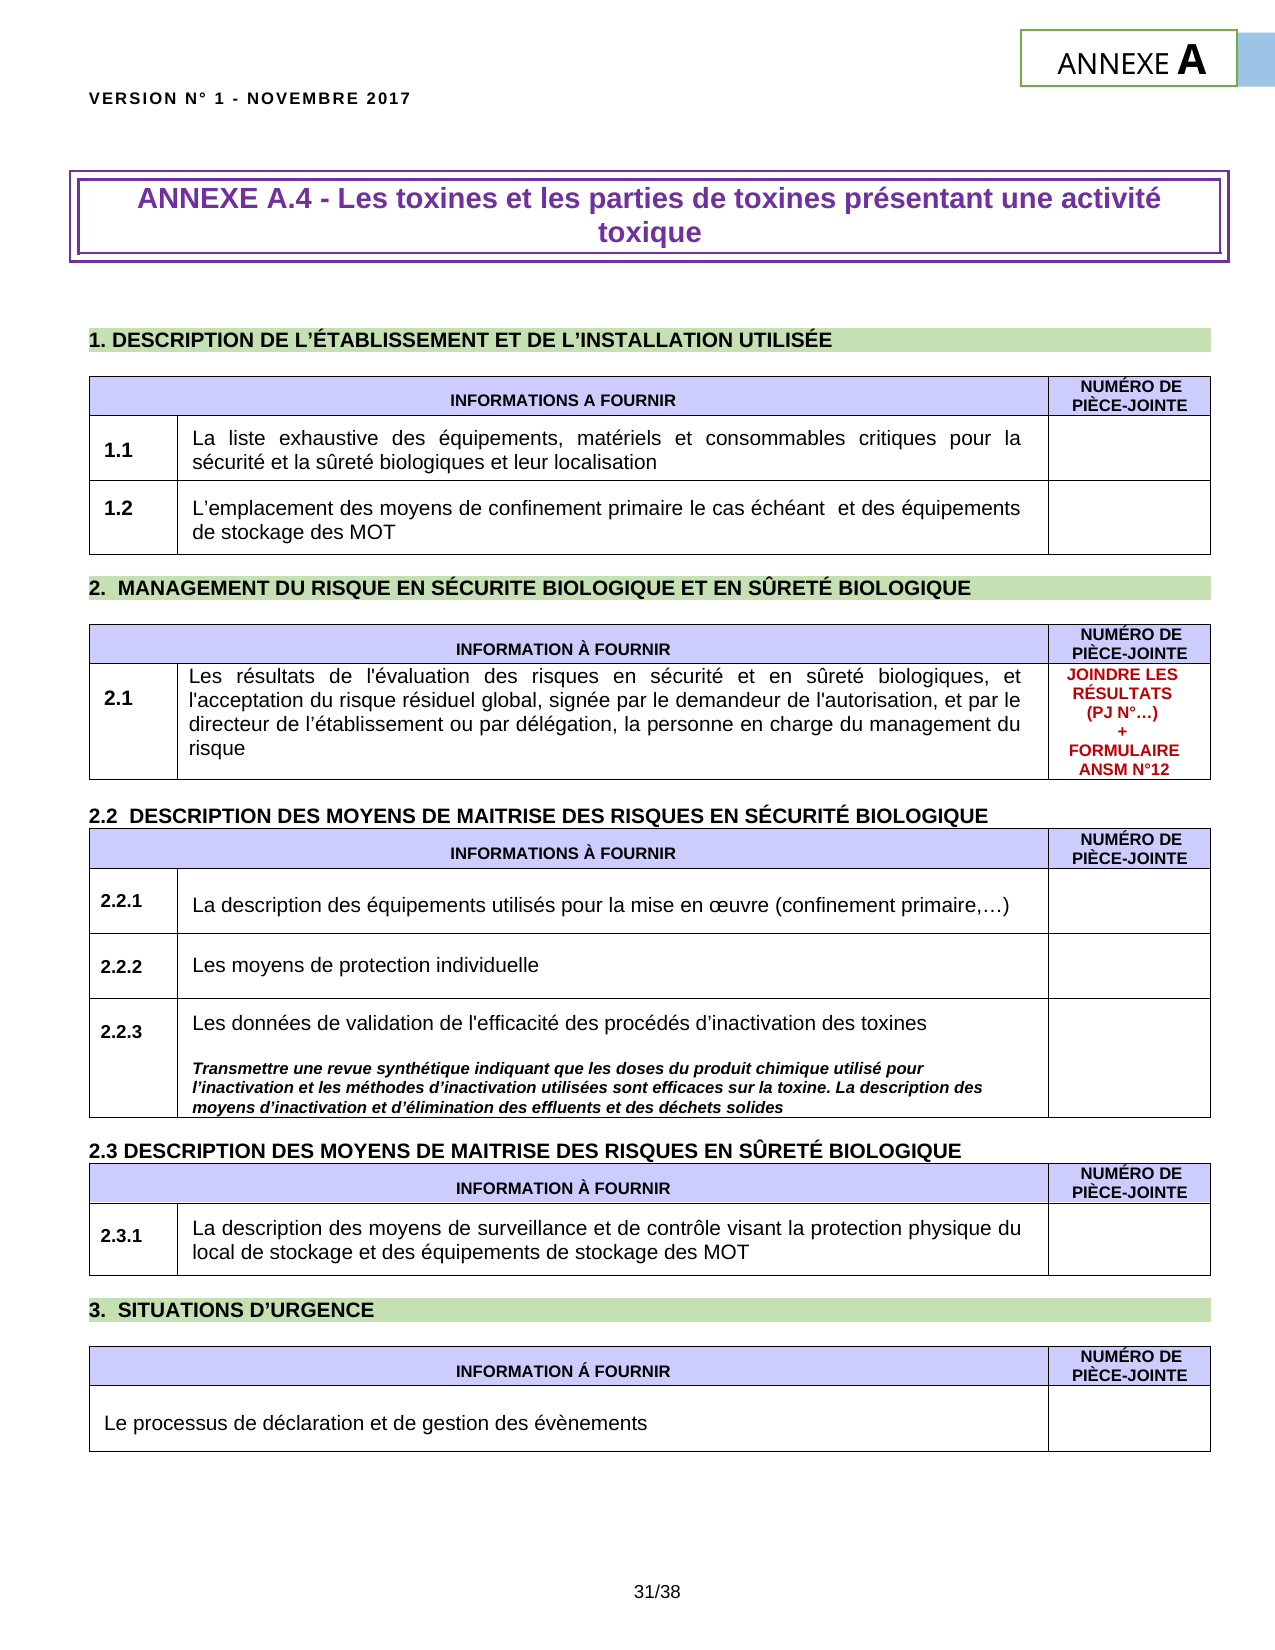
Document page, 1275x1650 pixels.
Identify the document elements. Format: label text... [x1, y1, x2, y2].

table_header INFORMATION Á FOURNIR [90, 1347, 1048, 1385]
table_cell 2.2.2 [90, 934, 177, 998]
text 3. SITUATIONS D’URGENCE [89, 1298, 1211, 1322]
text 2. MANAGEMENT DU RISQUE EN SÉCURITE BIOLOGIQUE ET EN SÛRETÉ BIOLOGIQUE [89, 576, 1211, 600]
table_header NUMÉRO DE PIÈCE-JOINTE [1049, 1347, 1210, 1385]
table_cell L’emplacement des moyens de confinement primaire le cas échéant et des équipements de stockage des MOT [178, 481, 1048, 553]
table_cell [1049, 1386, 1210, 1451]
table_cell [1049, 934, 1210, 998]
table_header NUMÉRO DE PIÈCE-JOINTE [1049, 377, 1210, 415]
text 1. DESCRIPTION DE L’ÉTABLISSEMENT ET DE L’INSTALLATION UTILISÉE [89, 328, 1211, 352]
table_cell [1049, 481, 1210, 553]
table_cell [1049, 1204, 1210, 1275]
table_header INFORMATIONS A FOURNIR [90, 377, 1048, 415]
table_cell Les moyens de protection individuelle [178, 934, 1048, 998]
table_header INFORMATIONS À FOURNIR [90, 829, 1048, 868]
table_cell 1.2 [90, 481, 177, 553]
table_cell 2.2.3 [90, 999, 177, 1117]
table_cell Les données de validation de l'efficacité des procédés d’inactivation des toxines Transmettre une revue synthétique indiquant que les doses du produit chimique utilisé pour l’inactivation et les méthodes d’inactivation utilisées sont efficaces sur la toxine. La description des moyens d’inactivation et d’élimination des effluents et des déchets solides [178, 999, 1048, 1117]
table_cell JOINDRE LES RÉSULTATS (PJ N°…) + FORMULAIRE ANSM N°12 [1049, 664, 1210, 779]
table_cell [1049, 999, 1210, 1117]
table_cell 2.1 [90, 664, 177, 779]
table_header NUMÉRO DE PIÈCE-JOINTE [1049, 625, 1210, 663]
table_cell La liste exhaustive des équipements, matériels et consommables critiques pour la sécurité et la sûreté biologiques et leur localisation [178, 416, 1048, 480]
table_cell 2.2.1 [90, 869, 177, 933]
table_header NUMÉRO DE PIÈCE-JOINTE [1049, 829, 1210, 868]
table_cell 1.1 [90, 416, 177, 480]
table_cell Le processus de déclaration et de gestion des évènements [90, 1386, 1048, 1451]
table_header NUMÉRO DE PIÈCE-JOINTE [1049, 1164, 1210, 1202]
text 2.3 DESCRIPTION DES MOYENS DE MAITRISE DES RISQUES EN SÛRETÉ BIOLOGIQUE [89, 1139, 1225, 1163]
table_cell 2.3.1 [90, 1204, 177, 1275]
table_cell La description des moyens de surveillance et de contrôle visant la protection physique du local de stockage et des équipements de stockage des MOT [178, 1204, 1048, 1275]
table_cell [1049, 869, 1210, 933]
text ANNEXE A.4 - Les toxines et les parties de toxines présentant une activité toxique [71, 172, 1227, 260]
table_cell [1049, 416, 1210, 480]
table_header INFORMATION À FOURNIR [90, 1164, 1048, 1202]
table_cell Les résultats de l'évaluation des risques en sécurité et en sûreté biologiques, et l'acceptation du risque résiduel global, signée par le demandeur de l'autorisation, et par le directeur de l’établissement ou par délégation, la personne en charge du management du risque [178, 664, 1048, 779]
table_cell La description des équipements utilisés pour la mise en œuvre (confinement primaire,…) [178, 869, 1048, 933]
table_header INFORMATION À FOURNIR [90, 625, 1048, 663]
text 2.2 DESCRIPTION DES MOYENS DE MAITRISE DES RISQUES EN SÉCURITÉ BIOLOGIQUE [89, 804, 1225, 828]
